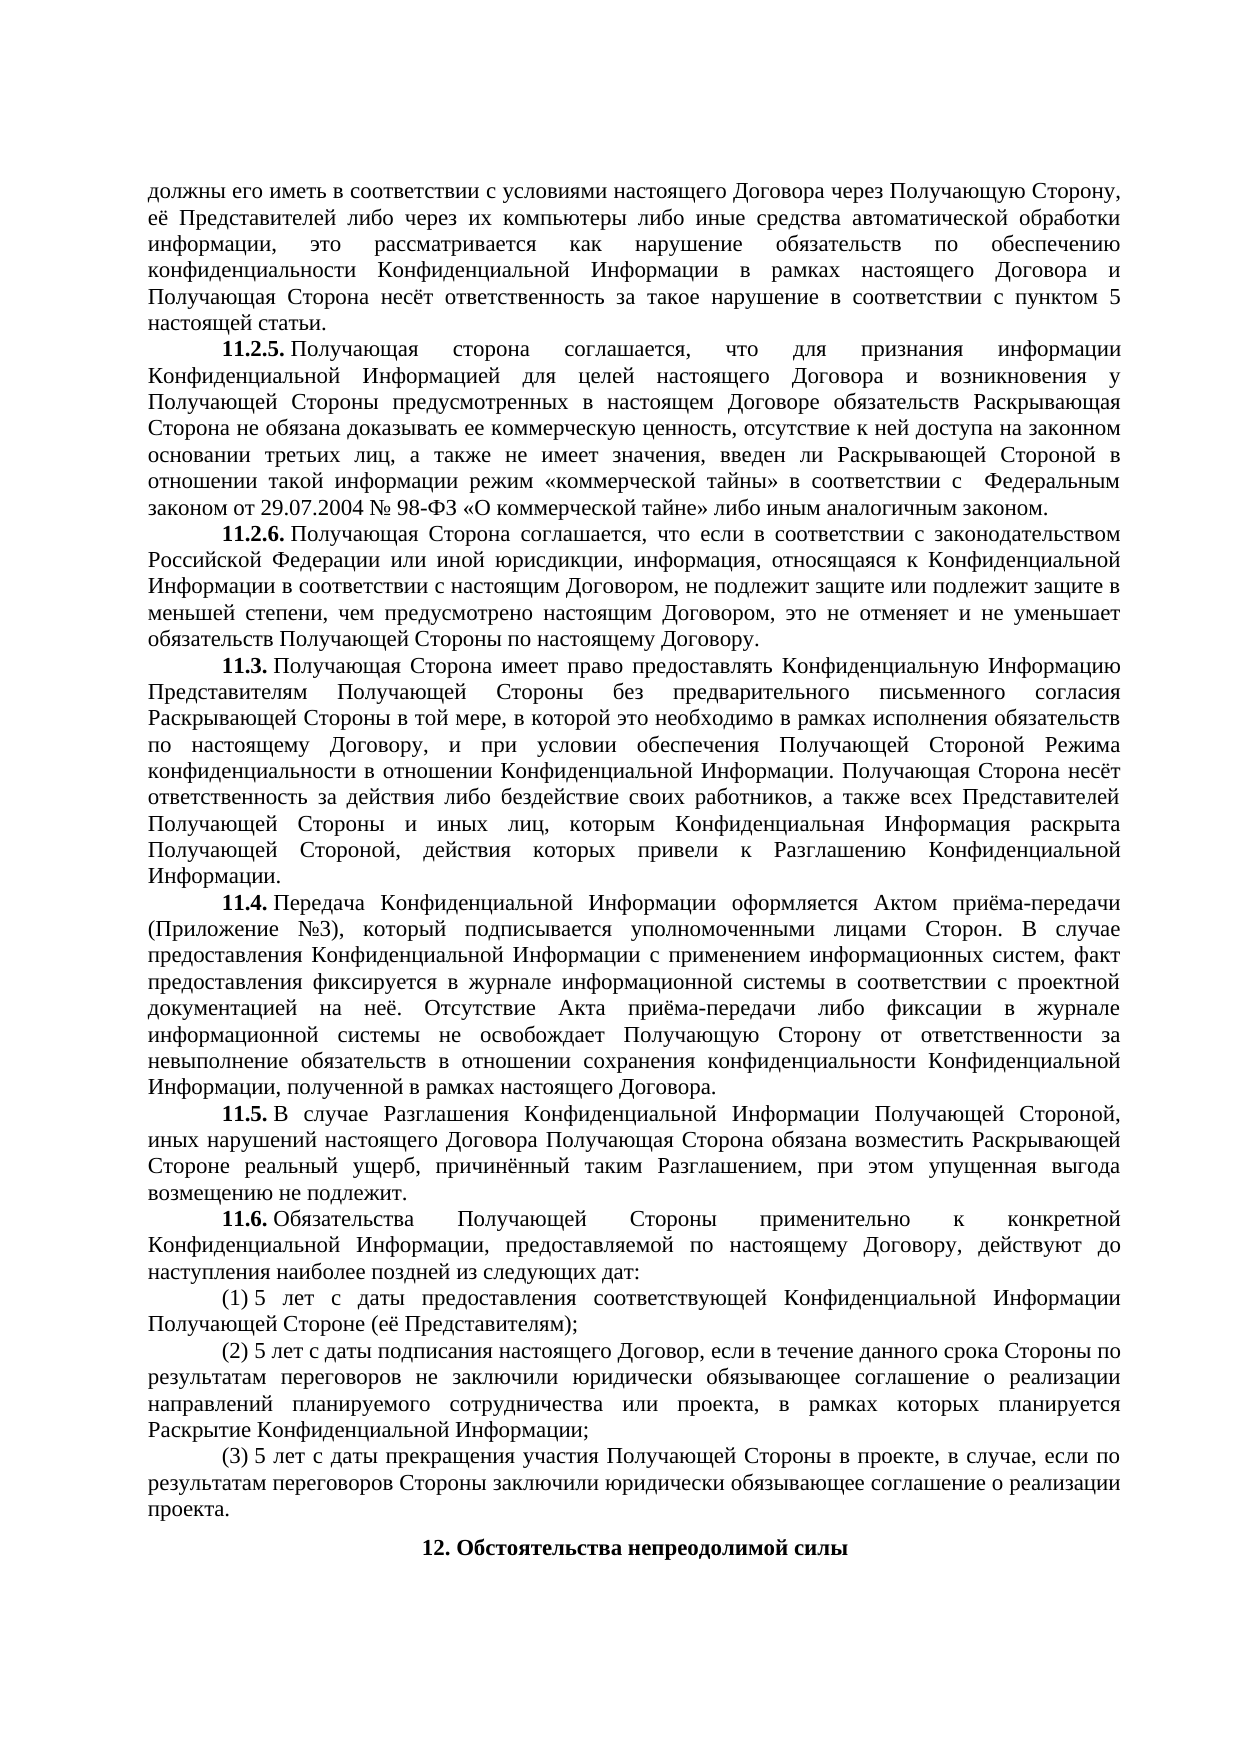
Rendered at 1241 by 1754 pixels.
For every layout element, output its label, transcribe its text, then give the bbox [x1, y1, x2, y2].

text (1) 5 лет с даты предоставления соответствующей Конфиденциальной Информации Получающей Стороне (её Представителям); [148, 1284, 1122, 1337]
text 12. Обстоятельства непреодолимой силы [148, 1534, 1122, 1560]
text (3) 5 лет с даты прекращения участия Получающей Стороны в проекте, в случае, если по результатам переговоров Стороны заключили юридически обязывающее соглашение о реализации проекта. [148, 1442, 1122, 1521]
text 11.2.6. Получающая Сторона соглашается, что если в соответствии с законодательством Российской Федерации или иной юрисдикции, информация, относящаяся к Конфиденциальной Информации в соответствии с настоящим Договором, не подлежит защите или подлежит защите в меньшей степени, чем предусмотрено настоящим Договором, это не отменяет и не уменьшает обязательств Получающей Стороны по настоящему Договору. [148, 520, 1122, 652]
text 11.6. Обязательства Получающей Стороны применительно к конкретной Конфиденциальной Информации, предоставляемой по настоящему Договору, действуют до наступления наиболее поздней из следующих дат: [148, 1205, 1122, 1284]
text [148, 177, 1122, 335]
text 11.4. Передача Конфиденциальной Информации оформляется Актом приёма-передачи (Приложение №3), который подписывается уполномоченными лицами Сторон. В случае предоставления Конфиденциальной Информации с применением информационных систем, факт предоставления фиксируется в журнале информационной системы в соответствии с проектной документацией на неё. Отсутствие Акта приёма-передачи либо фиксации в журнале информационной системы не освобождает Получающую Сторону от ответственности за невыполнение обязательств в отношении сохранения конфиденциальности Конфиденциальной Информации, полученной в рамках настоящего Договора. [148, 889, 1122, 1100]
text 11.5. В случае Разглашения Конфиденциальной Информации Получающей Стороной, иных нарушений настоящего Договора Получающая Сторона обязана возместить Раскрывающей Стороне реальный ущерб, причинённый таким Разглашением, при этом упущенная выгода возмещению не подлежит. [148, 1100, 1122, 1205]
text 11.3. Получающая Сторона имеет право предоставлять Конфиденциальную Информацию Представителям Получающей Стороны без предварительного письменного согласия Раскрывающей Стороны в той мере, в которой это необходимо в рамках исполнения обязательств по настоящему Договору, и при условии обеспечения Получающей Стороной Режима конфиденциальности в отношении Конфиденциальной Информации. Получающая Сторона несёт ответственность за действия либо бездействие своих работников, а также всех Представителей Получающей Стороны и иных лиц, которым Конфиденциальная Информация раскрыта Получающей Стороной, действия которых привели к Разглашению Конфиденциальной Информации. [148, 652, 1122, 889]
text 11.2.5. Получающая сторона соглашается, что для признания информации Конфиденциальной Информацией для целей настоящего Договора и возникновения у Получающей Стороны предусмотренных в настоящем Договоре обязательств Раскрывающая Сторона не обязана доказывать ее коммерческую ценность, отсутствие к ней доступа на законном основании третьих лиц, а также не имеет значения, введен ли Раскрывающей Стороной в отношении такой информации режим «коммерческой тайны» в соответствии с Федеральным законом от 29.07.2004 № 98-ФЗ «О коммерческой тайне» либо иным аналогичным законом. [148, 335, 1122, 520]
text (2) 5 лет с даты подписания настоящего Договор, если в течение данного срока Стороны по результатам переговоров не заключили юридически обязывающее соглашение о реализации направлений планируемого сотрудничества или проекта, в рамках которых планируется Раскрытие Конфиденциальной Информации; [148, 1337, 1122, 1442]
